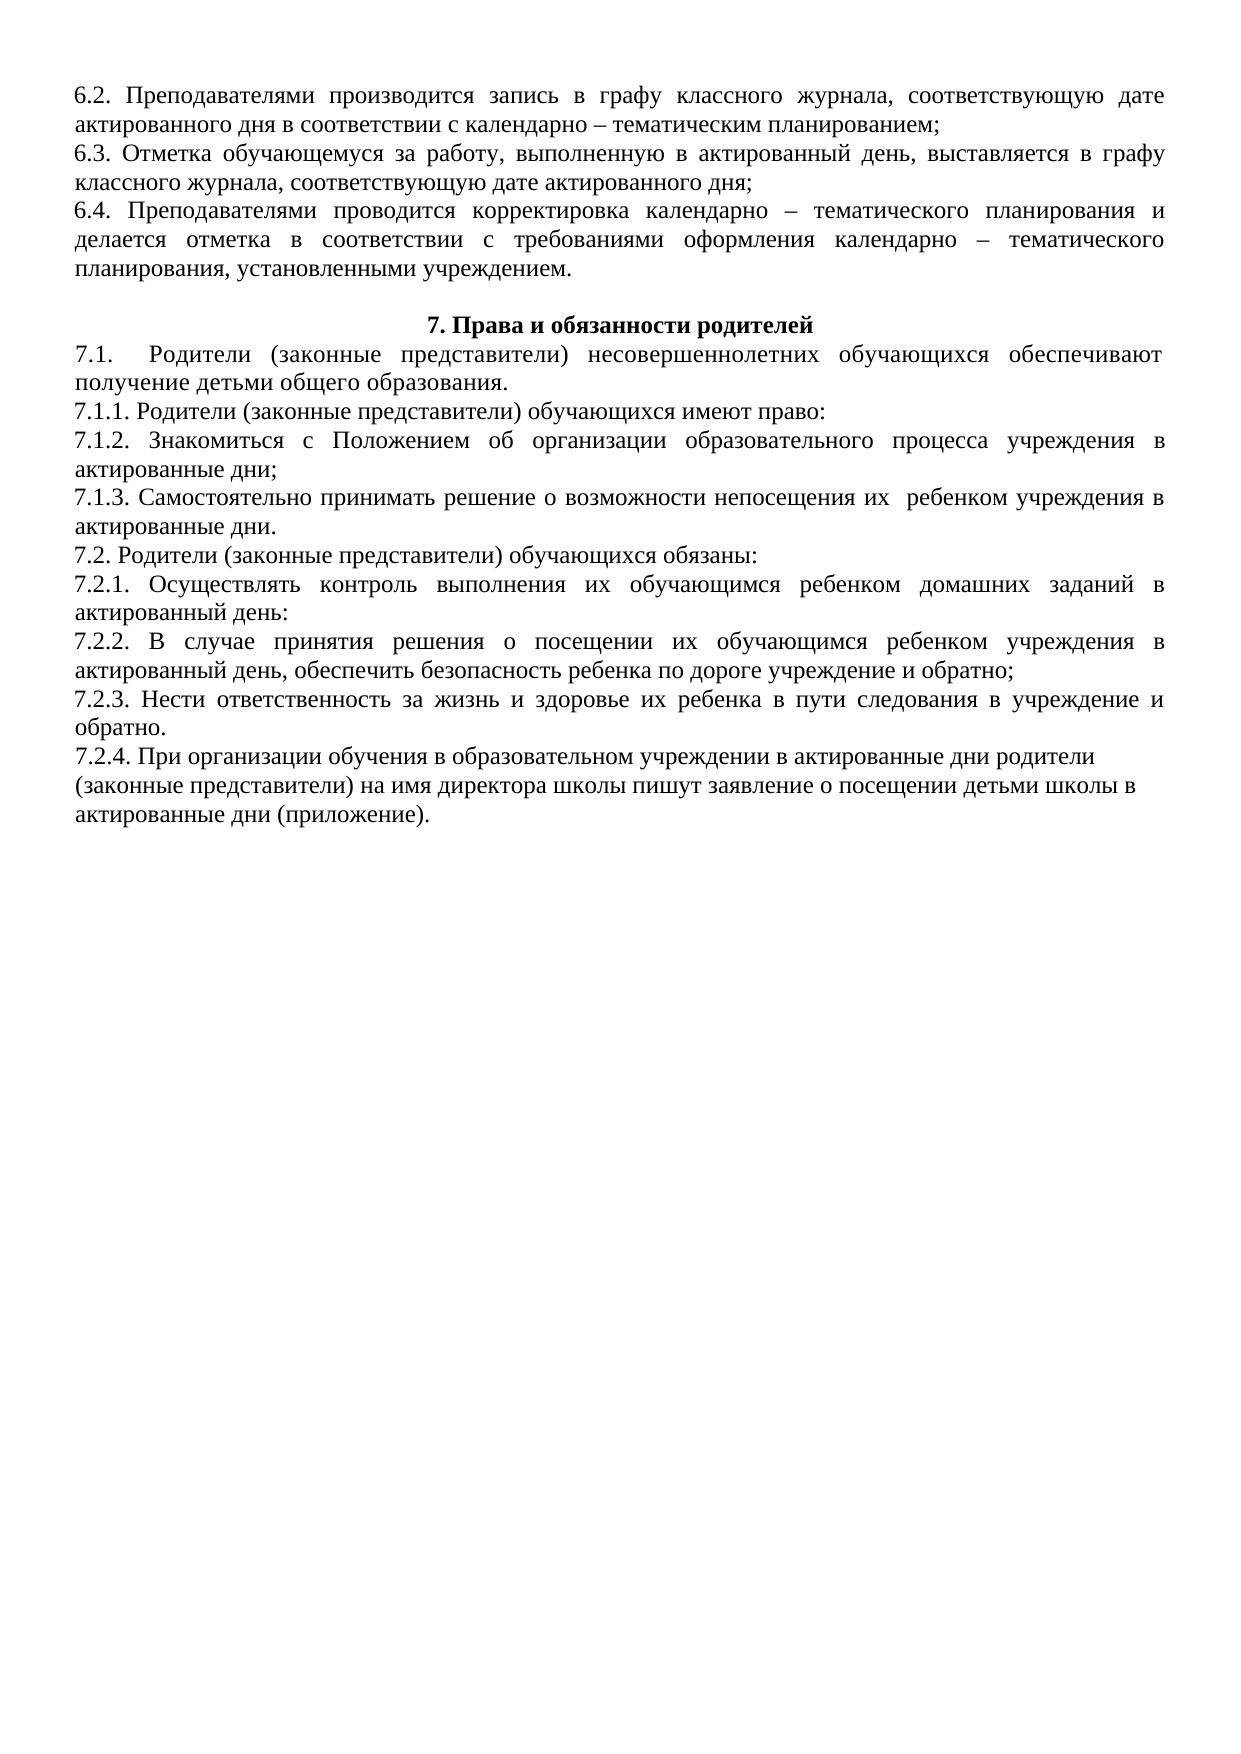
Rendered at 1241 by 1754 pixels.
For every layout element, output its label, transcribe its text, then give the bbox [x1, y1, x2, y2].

text 7.1.3. Самостоятельно принимать решение о возможности непосещения их ребенком учреждения в актированные дни. [73, 482, 1166, 540]
subtitle 7. Права и обязанности родителей [75, 310, 1165, 339]
text 6.4. Преподавателями проводится корректировка календарно – тематического планирования и делается отметка в соответствии с требованиями оформления календарно – тематического планирования, установленными учреждением. [73, 195, 1166, 282]
text 7.2.2. В случае принятия решения о посещении их обучающимся ребенком учреждения в актированный день, обеспечить безопасность ребенка по дороге учреждение и обратно; [73, 626, 1166, 684]
text 7.1.1. Родители (законные представители) обучающихся имеют право: [73, 396, 1166, 425]
text 7.2.4. При организации обучения в образовательном учреждении в актированные дни родители (законные представители) на имя директора школы пишут заявление о посещении детьми школы в актированные дни (приложение). [75, 741, 1166, 827]
text 7.1.2. Знакомиться с Положением об организации образовательного процесса учреждения в актированные дни; [73, 425, 1166, 482]
text 7.2. Родители (законные представители) обучающихся обязаны: [73, 540, 1166, 569]
list Родители (законные представители) несовершеннолетних обучающихся обеспечивают получение детьми общего образования. [75, 339, 1164, 396]
text 7.2.3. Нести ответственность за жизнь и здоровье их ребенка в пути следования в учреждение и обратно. [73, 684, 1166, 741]
text 6.2. Преподавателями производится запись в графу классного журнала, соответствующую дате актированного дня в соответствии с календарно – тематическим планированием; [73, 80, 1166, 138]
text 7.2.1. Осуществлять контроль выполнения их обучающимся ребенком домашних заданий в актированный день: [73, 569, 1166, 626]
text 6.3. Отметка обучающемуся за работу, выполненную в актированный день, выставляется в графу классного журнала, соответствующую дате актированного дня; [73, 138, 1166, 195]
